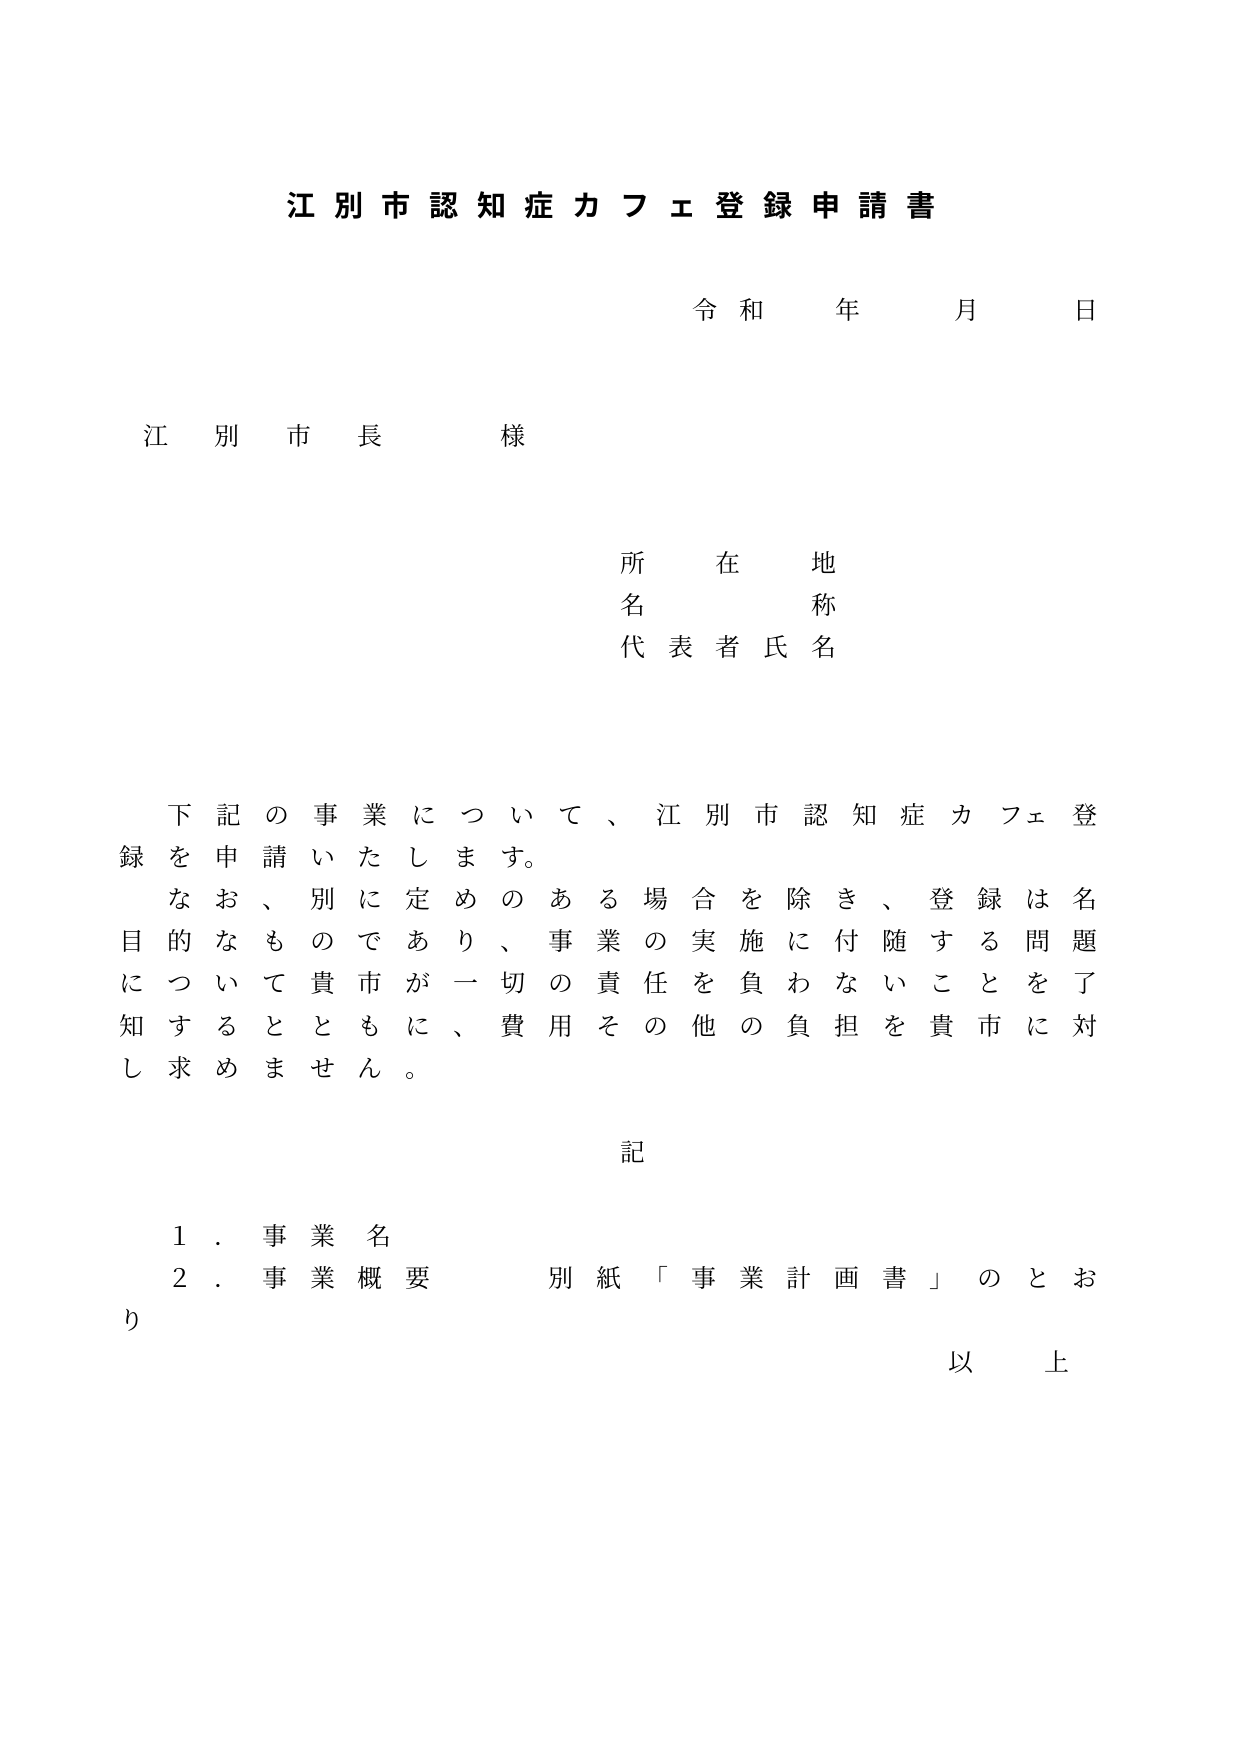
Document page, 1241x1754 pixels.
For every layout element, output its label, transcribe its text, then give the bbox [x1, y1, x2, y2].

text 名 称 [119, 582, 1121, 624]
text 以 上 [119, 1340, 1092, 1382]
text 江 別 市 長 様 [119, 414, 1121, 456]
text 令和 年 月 日 [119, 288, 1121, 330]
text 代表者氏名 [119, 624, 1121, 667]
text 下記の事業について、江別市認知症カフェ登録を申請いたします。 [119, 793, 1121, 877]
text ２．事業概要 別紙「事業計画書」のとおり [119, 1256, 1121, 1340]
text なお、別に定めのある場合を除き、登録は名目的なものであり、事業の実施に付随する問題について貴市が一切の責任を負わないことを了知するとともに、費用その他の負担を貴市に対し求めません。 [119, 877, 1121, 1087]
text １．事業名 [119, 1214, 1121, 1256]
text 所 在 地 [119, 540, 1121, 582]
text 記 [119, 1129, 1121, 1172]
text 江別市認知症カフェ登録申請書 [119, 162, 1121, 246]
